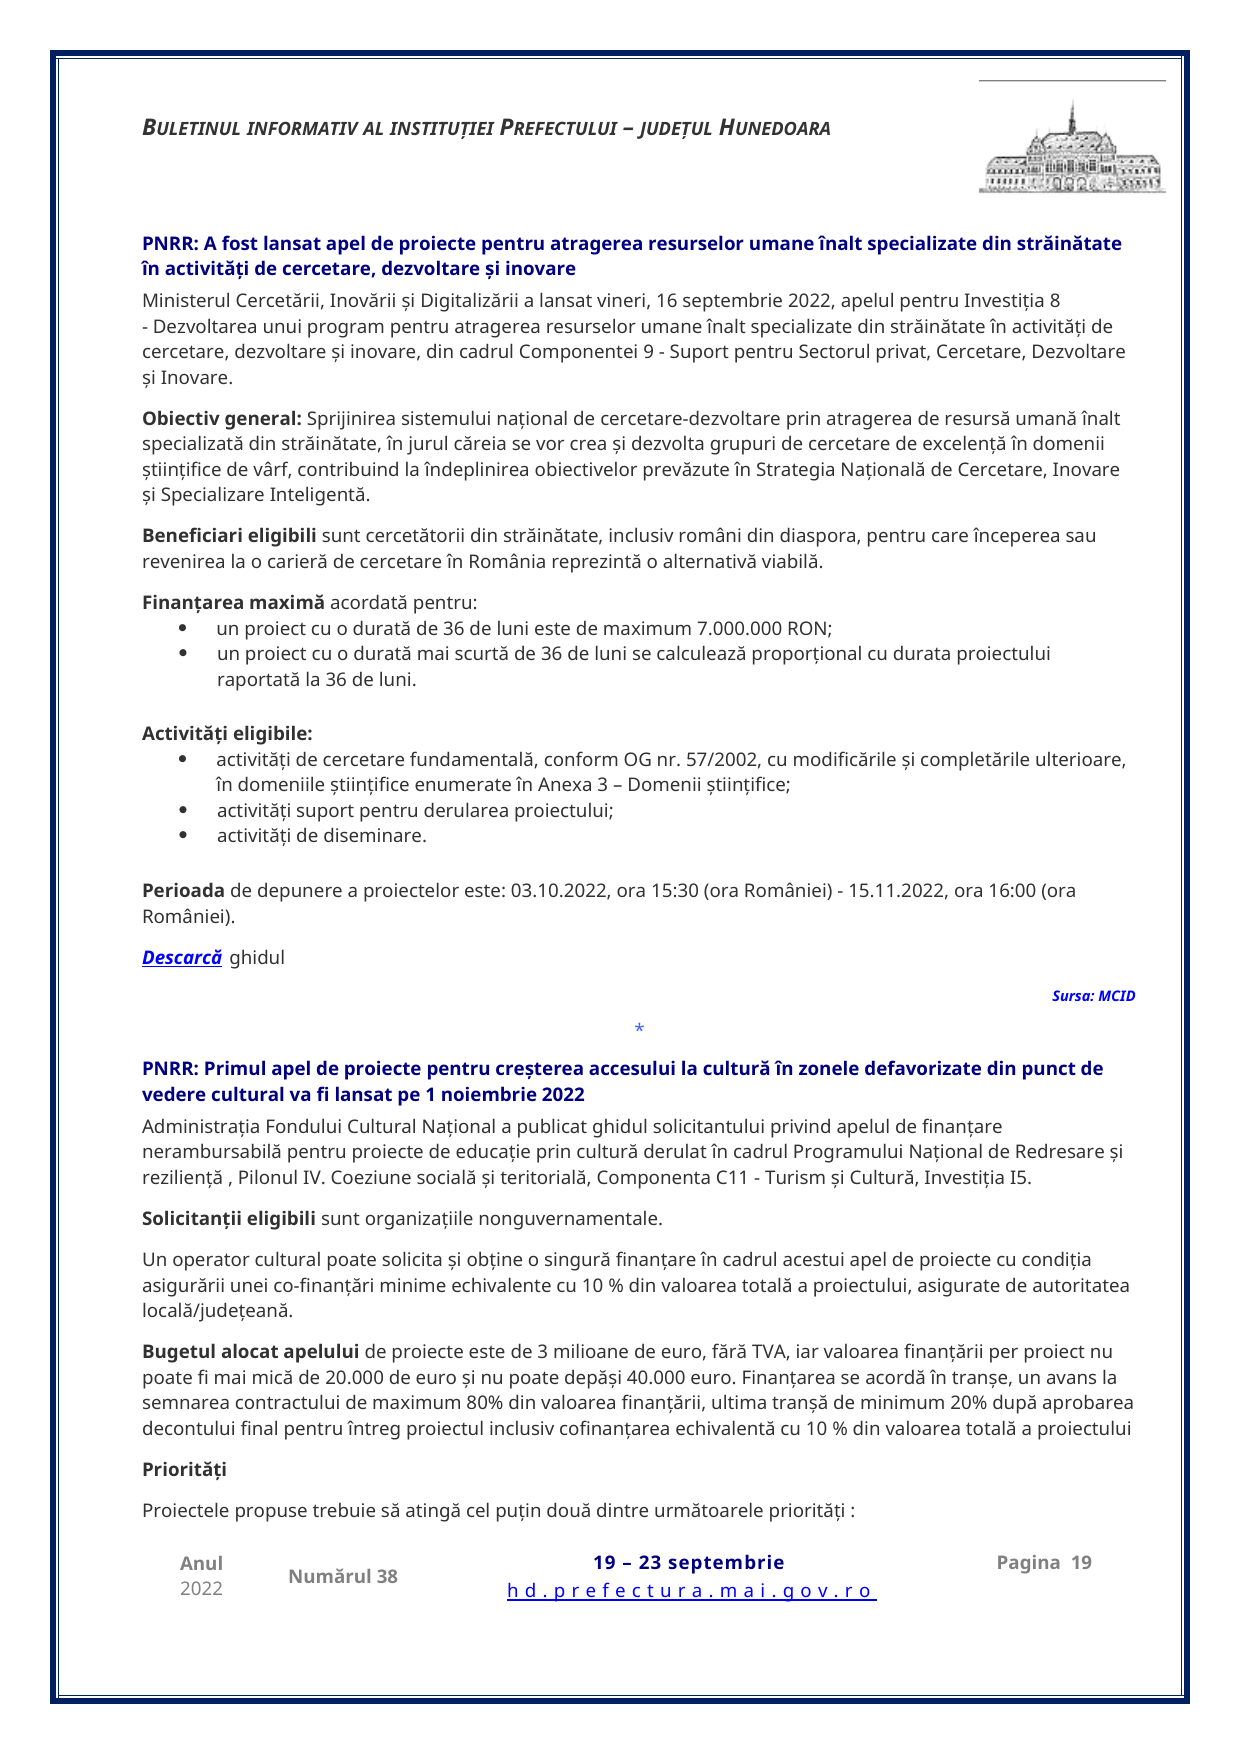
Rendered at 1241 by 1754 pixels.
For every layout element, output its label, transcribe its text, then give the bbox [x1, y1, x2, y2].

text Obiectiv general: Sprijinirea sistemului național de cercetare-dezvoltare prin atragerea de resursă umană înalt specializată din străinătate, în jurul căreia se vor crea și dezvolta grupuri de cercetare de excelență în domenii științifice de vârf, contribuind la îndeplinirea obiectivelor prevăzute în Strategia Națională de Cercetare, Inovare și Specializare Inteligentă. [142, 405, 1137, 507]
text Administrația Fondului Cultural Național a publicat ghidul solicitantului privind apelul de finanțare nerambursabilă pentru proiecte de educație prin cultură derulat în cadrul Programului Național de Redresare și reziliență , Pilonul IV. Coeziune socială și teritorială, Componenta C11 - Turism și Cultură, Investiția I5. [142, 1113, 1137, 1189]
text Solicitanții eligibili sunt organizațiile nonguvernamentale. [142, 1205, 1137, 1231]
text Perioada de depunere a proiectelor este: 03.10.2022, ora 15:30 (ora României) - 15.11.2022, ora 16:00 (ora României). [142, 877, 1137, 928]
picture [978, 80, 1167, 212]
text Descarcă ghidul [142, 944, 1137, 970]
list un proiect cu o durată mai scurtă de 36 de luni se calculează proporțional cu durata proiectului raportată la 36 de luni. [179, 641, 1137, 692]
text * [142, 1018, 1137, 1043]
text PNRR: Primul apel de proiecte pentru creșterea accesului la cultură în zonele defavorizate din punct de vedere cultural va fi lansat pe 1 noiembrie 2022 [142, 1056, 1137, 1107]
text Bugetul alocat apelului de proiecte este de 3 milioane de euro, fără TVA, iar valoarea finanțării per proiect nu poate fi mai mică de 20.000 de euro și nu poate depăși 40.000 euro. Finanțarea se acordă în tranșe, un avans la semnarea contractului de maximum 80% din valoarea finanțării, ultima tranșă de minimum 20% după aprobarea decontului final pentru întreg proiectul inclusiv cofinanțarea echivalentă cu 10 % din valoarea totală a proiectului [142, 1338, 1137, 1441]
text Priorități [142, 1456, 1137, 1482]
text Un operator cultural poate solicita și obține o singură finanțare în cadrul acestui apel de proiecte cu condiția asigurării unei co-finanțări minime echivalente cu 10 % din valoarea totală a proiectului, asigurate de autoritatea locală/județeană. [142, 1246, 1137, 1323]
list activități de cercetare fundamentală, conform OG nr. 57/2002, cu modificările și completările ulterioare, în domeniile științifice enumerate în Anexa 3 – Domenii științifice; [179, 746, 1137, 797]
text PNRR: A fost lansat apel de proiecte pentru atragerea resurselor umane înalt specializate din străinătate în activități de cercetare, dezvoltare și inovare [142, 230, 1137, 281]
text Finanțarea maximă acordată pentru: [142, 589, 1137, 615]
text Beneficiari eligibili sunt cercetătorii din străinătate, inclusiv români din diaspora, pentru care începerea sau revenirea la o carieră de cercetare în România reprezintă o alternativă viabilă. [142, 523, 1137, 574]
list activități suport pentru derularea proiectului; [179, 797, 1137, 823]
text Activități eligibile: [142, 721, 1137, 746]
list activități de diseminare. [179, 823, 1137, 848]
text Proiectele propuse trebuie să atingă cel puțin două dintre următoarele priorități : [142, 1497, 1137, 1523]
list un proiect cu o durată de 36 de luni este de maximum 7.000.000 RON; [179, 615, 1137, 641]
text Sursa: MCID [142, 985, 1137, 1005]
text Ministerul Cercetării, Inovării și Digitalizării a lansat vineri, 16 septembrie 2022, apelul pentru Investiția 8 - Dezvoltarea unui program pentru atragerea resurselor umane înalt specializate din străinătate în activități de cercetare, dezvoltare și inovare, din cadrul Componentei 9 - Suport pentru Sectorul privat, Cercetare, Dezvoltare și Inovare. [142, 287, 1137, 389]
